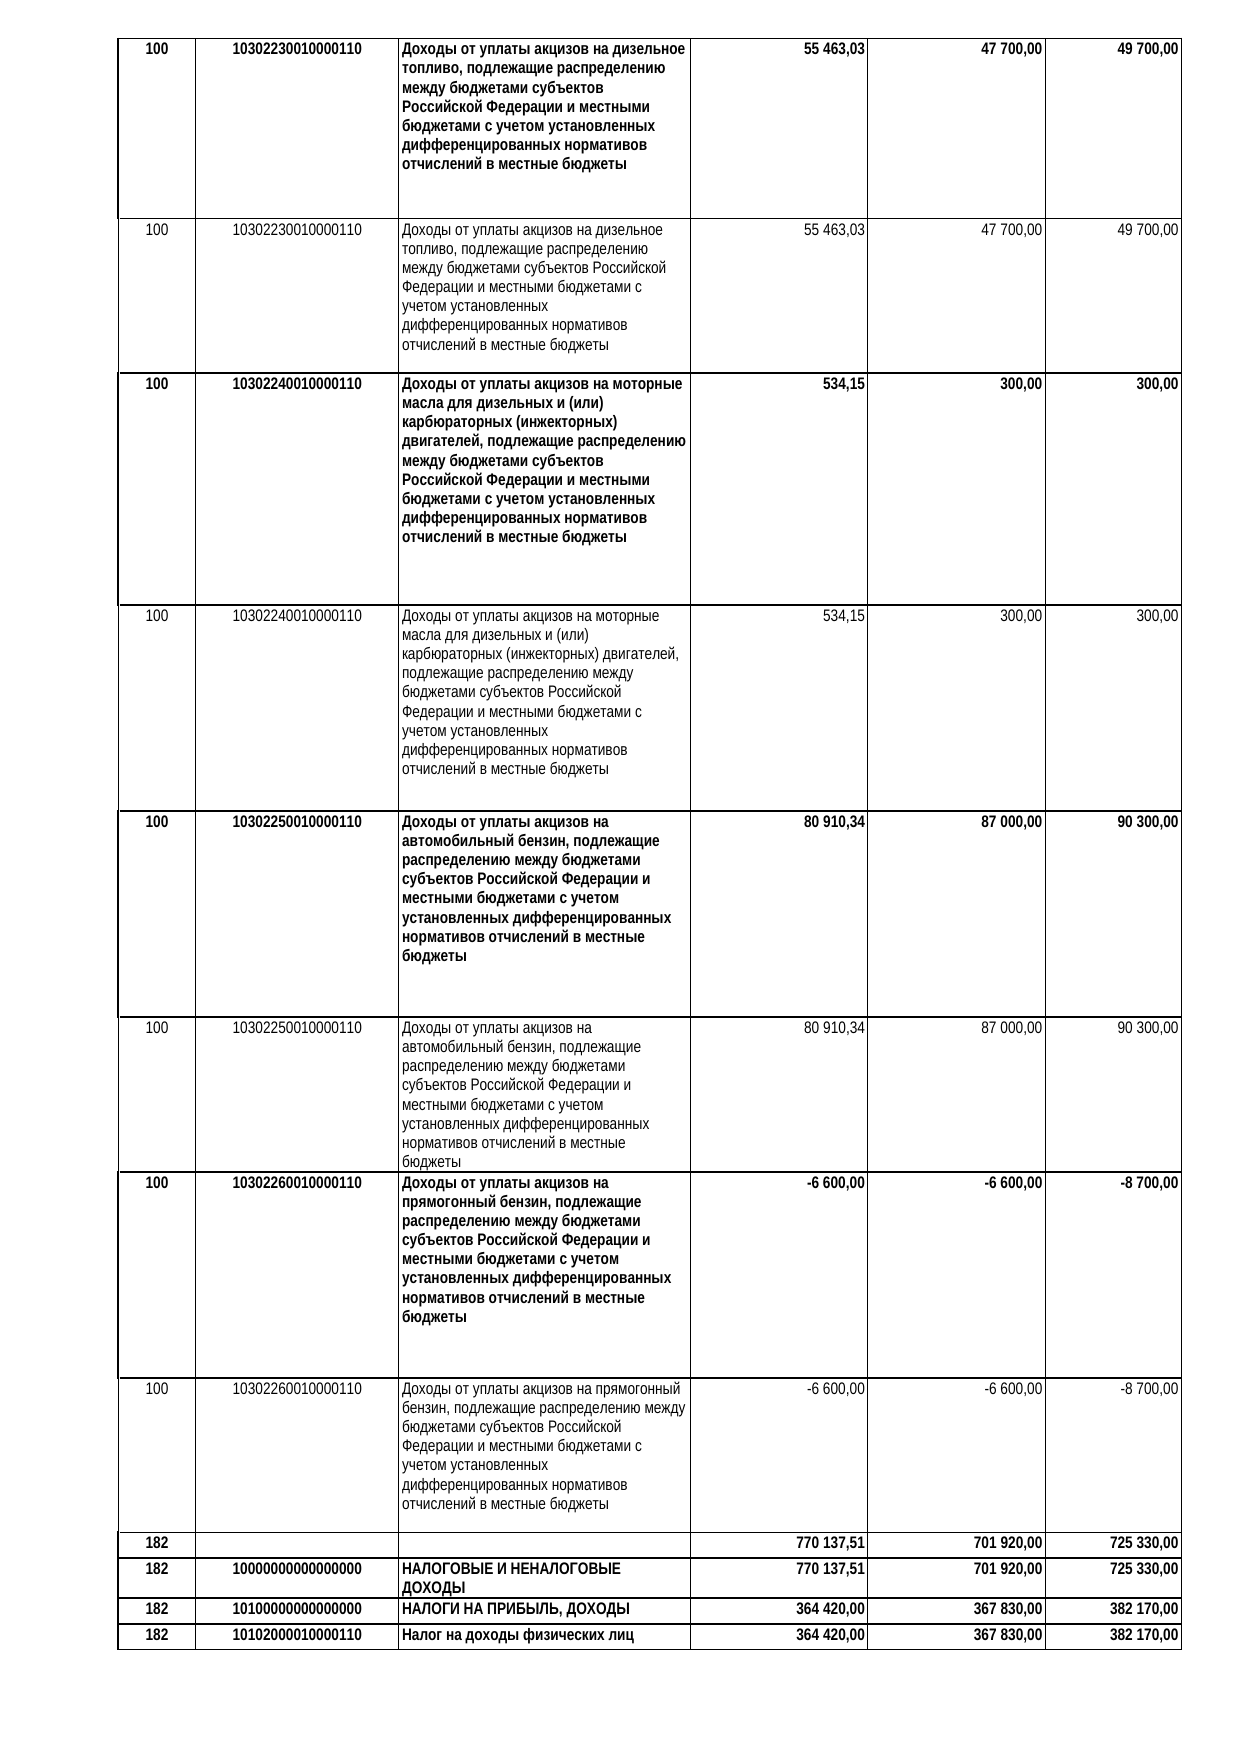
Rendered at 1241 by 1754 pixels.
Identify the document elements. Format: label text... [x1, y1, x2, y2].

table_cell 80 910,34 [691, 812, 867, 1016]
table_cell 367 830,00 [868, 1599, 1045, 1623]
table_cell 49 700,00 [1046, 219, 1181, 372]
table_cell -6 600,00 [868, 1379, 1045, 1531]
table_cell 182 [119, 1599, 195, 1623]
table_cell 382 170,00 [1046, 1625, 1181, 1648]
table_cell 10302230010000110 [196, 39, 398, 218]
table_cell 300,00 [1046, 374, 1181, 604]
table_cell Доходы от уплаты акцизов на дизельное топливо, подлежащие распределению между бюджетами субъектов Российской Федерации и местными бюджетами с учетом установленных дифференцированных нормативов отчислений в местные бюджеты [399, 219, 690, 372]
table_cell -6 600,00 [691, 1173, 867, 1377]
table_cell 701 920,00 [868, 1559, 1045, 1597]
table_cell 382 170,00 [1046, 1599, 1181, 1623]
table_cell 100 [119, 811, 195, 1016]
table_cell 10302240010000110 [196, 606, 398, 810]
table_cell 182 [119, 1625, 195, 1648]
table_cell Доходы от уплаты акцизов на прямогонный бензин, подлежащие распределению между бюджетами субъектов Российской Федерации и местными бюджетами с учетом установленных дифференцированных нормативов отчислений в местные бюджеты [399, 1379, 690, 1531]
table_cell Доходы от уплаты акцизов на дизельное топливо, подлежащие распределению между бюджетами субъектов Российской Федерации и местными бюджетами с учетом установленных дифференцированных нормативов отчислений в местные бюджеты [399, 39, 690, 218]
table_cell Доходы от уплаты акцизов на автомобильный бензин, подлежащие распределению между бюджетами субъектов Российской Федерации и местными бюджетами с учетом установленных дифференцированных нормативов отчислений в местные бюджеты [399, 1018, 690, 1171]
table_cell 55 463,03 [691, 39, 867, 218]
table_cell 10000000000000000 [196, 1559, 398, 1597]
table_cell -6 600,00 [868, 1173, 1045, 1377]
table_cell 80 910,34 [691, 1018, 867, 1171]
table_cell Налог на доходы физических лиц [399, 1625, 690, 1648]
table_cell 770 137,51 [691, 1559, 867, 1597]
table_cell 100 [119, 1017, 195, 1171]
table_cell 701 920,00 [868, 1533, 1045, 1557]
table_cell 100 [119, 219, 195, 372]
table_cell 87 000,00 [868, 812, 1045, 1016]
table_cell 300,00 [868, 374, 1045, 604]
table_cell НАЛОГИ НА ПРИБЫЛЬ, ДОХОДЫ [399, 1599, 690, 1623]
table_cell 10302260010000110 [196, 1173, 398, 1377]
table_cell 49 700,00 [1046, 39, 1181, 218]
table_cell 182 [119, 1533, 195, 1557]
table_cell -6 600,00 [691, 1379, 867, 1531]
table_cell 534,15 [691, 374, 867, 604]
table_cell Доходы от уплаты акцизов на автомобильный бензин, подлежащие распределению между бюджетами субъектов Российской Федерации и местными бюджетами с учетом установленных дифференцированных нормативов отчислений в местные бюджеты [399, 812, 690, 1016]
table_cell 100 [119, 605, 195, 810]
table_cell 364 420,00 [691, 1625, 867, 1648]
table_cell -8 700,00 [1046, 1173, 1181, 1377]
table_cell 10302230010000110 [196, 219, 398, 372]
table_cell 725 330,00 [1046, 1533, 1181, 1557]
table_cell 90 300,00 [1046, 1018, 1181, 1171]
table_cell 55 463,03 [691, 219, 867, 372]
table_cell 100 [119, 39, 195, 218]
table_cell 90 300,00 [1046, 812, 1181, 1016]
table_cell 770 137,51 [691, 1533, 867, 1557]
table_cell 100 [119, 373, 195, 604]
table_cell 10302240010000110 [196, 374, 398, 604]
table_cell 10102000010000110 [196, 1625, 398, 1648]
table_cell [399, 1533, 690, 1557]
table_cell [196, 1533, 398, 1557]
table_cell 47 700,00 [868, 219, 1045, 372]
table_cell 534,15 [691, 606, 867, 810]
table_cell 300,00 [1046, 606, 1181, 810]
table_cell 47 700,00 [868, 39, 1045, 218]
table_cell 300,00 [868, 606, 1045, 810]
table_cell Доходы от уплаты акцизов на моторные масла для дизельных и (или) карбюраторных (инжекторных) двигателей, подлежащие распределению между бюджетами субъектов Российской Федерации и местными бюджетами с учетом установленных дифференцированных нормативов отчислений в местные бюджеты [399, 606, 690, 810]
table_cell 367 830,00 [868, 1625, 1045, 1648]
table_cell 10302260010000110 [196, 1379, 398, 1531]
table_cell 182 [119, 1559, 195, 1597]
table_cell -8 700,00 [1046, 1379, 1181, 1531]
table_cell 725 330,00 [1046, 1559, 1181, 1597]
table_cell 87 000,00 [868, 1018, 1045, 1171]
table_cell 364 420,00 [691, 1599, 867, 1623]
table_cell Доходы от уплаты акцизов на прямогонный бензин, подлежащие распределению между бюджетами субъектов Российской Федерации и местными бюджетами с учетом установленных дифференцированных нормативов отчислений в местные бюджеты [399, 1173, 690, 1377]
table_cell 100 [119, 1172, 195, 1377]
table_cell 10100000000000000 [196, 1599, 398, 1623]
table_cell 100 [119, 1378, 195, 1531]
table_cell Доходы от уплаты акцизов на моторные масла для дизельных и (или) карбюраторных (инжекторных) двигателей, подлежащие распределению между бюджетами субъектов Российской Федерации и местными бюджетами с учетом установленных дифференцированных нормативов отчислений в местные бюджеты [399, 374, 690, 604]
table_cell НАЛОГОВЫЕ И НЕНАЛОГОВЫЕ ДОХОДЫ [399, 1559, 690, 1597]
table_cell 10302250010000110 [196, 1018, 398, 1171]
table_cell 10302250010000110 [196, 812, 398, 1016]
